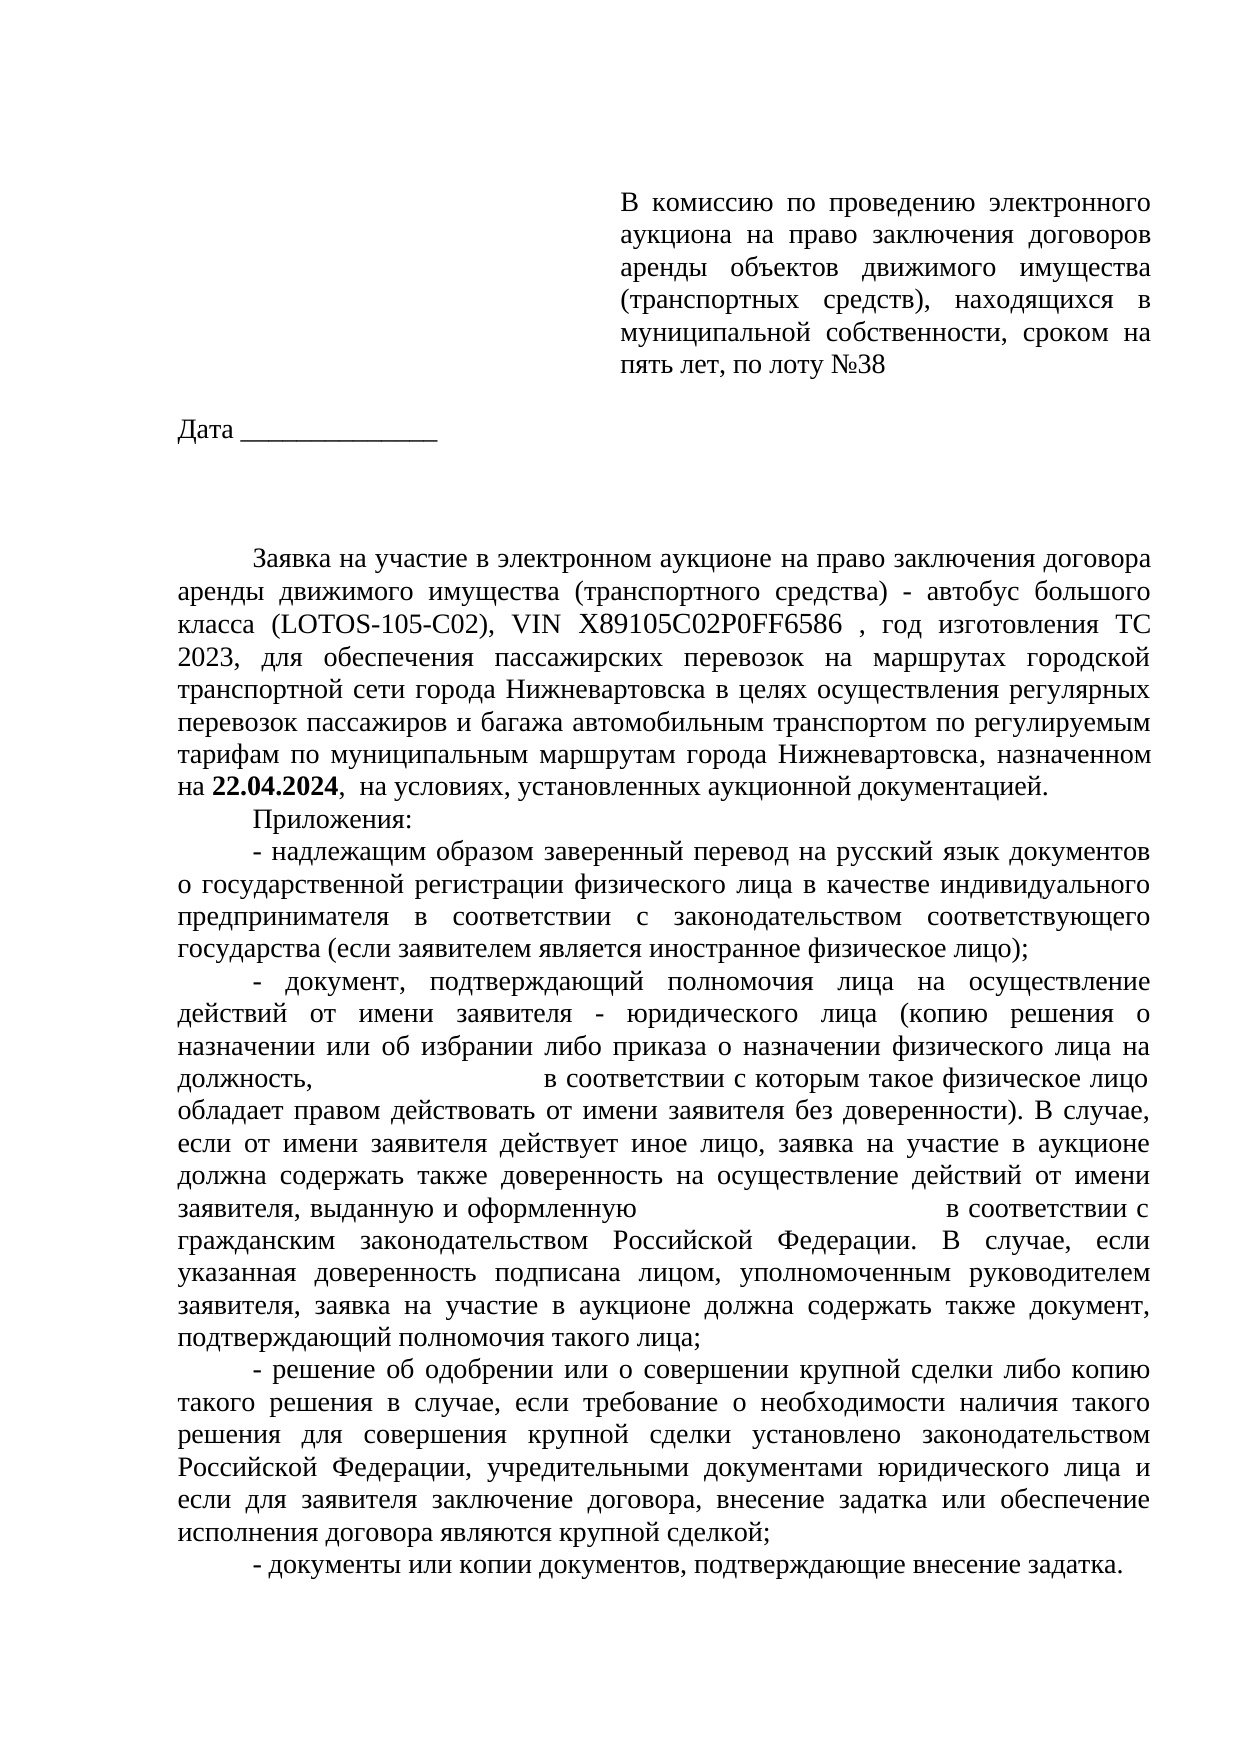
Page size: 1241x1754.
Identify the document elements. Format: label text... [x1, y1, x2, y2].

text В комиссию по проведению электронного аукциона на право заключения договоров аренды объектов движимого имущества (транспортных средств), находящихся в муниципальной собственности, сроком на пять лет, по лоту №38 [620, 185, 1152, 379]
text Заявка на участие в электронном аукционе на право заключения договора аренды движимого имущества (транспортного средства) - автобус большого класса (LOTOS-105-C02), VIN X89105C02P0FF6586 , год изготовления ТС 2023, для обеспечения пассажирских перевозок на маршрутах городской транспортной сети города Нижневартовска в целях осуществления регулярных перевозок пассажиров и багажа автомобильным транспортом по регулируемым тарифам по муниципальным маршрутам города Нижневартовска, назначенном на 22.04.2024, на условиях, установленных аукционной документацией. [177, 542, 1152, 802]
text - надлежащим образом заверенный перевод на русский язык документов о государственной регистрации физического лица в качестве индивидуального предпринимателя в соответствии с законодательством соответствующего государства (если заявителем является иностранное физическое лицо); [177, 834, 1152, 964]
text - документы или копии документов, подтверждающие внесение задатка. [177, 1547, 1152, 1579]
text Приложения: [177, 802, 1152, 834]
text - решение об одобрении или о совершении крупной сделки либо копию такого решения в случае, если требование о необходимости наличия такого решения для совершения крупной сделки установлено законодательством Российской Федерации, учредительными документами юридического лица и если для заявителя заключение договора, внесение задатка или обеспечение исполнения договора являются крупной сделкой; [177, 1353, 1152, 1547]
text Дата ______________ [177, 412, 1152, 444]
text - документ, подтверждающий полномочия лица на осуществление действий от имени заявителя - юридического лица (копию решения о назначении или об избрании либо приказа о назначении физического лица на должность, в соответствии с которым такое физическое лицо обладает правом действовать от имени заявителя без доверенности). В случае, если от имени заявителя действует иное лицо, заявка на участие в аукционе должна содержать также доверенность на осуществление действий от имени заявителя, выданную и оформленную в соответствии с гражданским законодательством Российской Федерации. В случае, если указанная доверенность подписана лицом, уполномоченным руководителем заявителя, заявка на участие в аукционе должна содержать также документ, подтверждающий полномочия такого лица; [177, 964, 1152, 1353]
